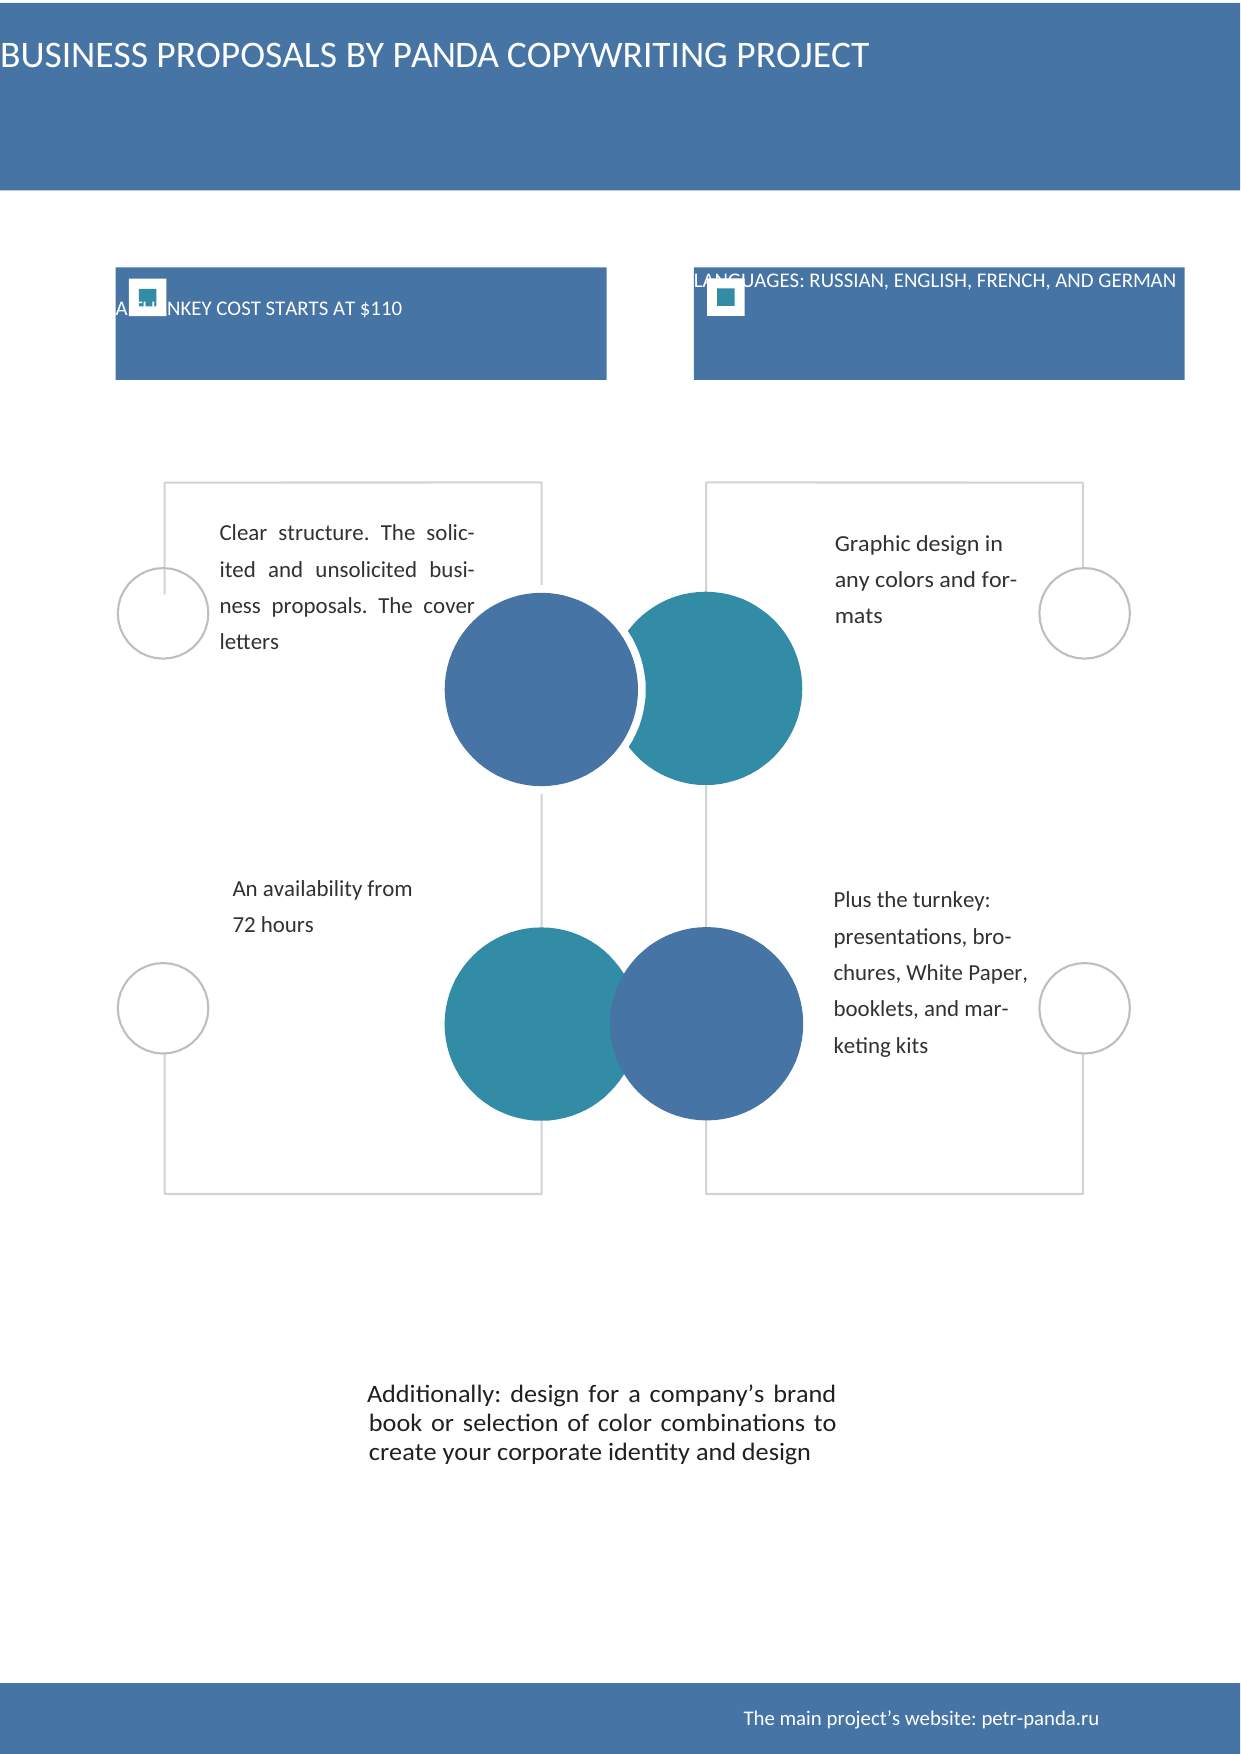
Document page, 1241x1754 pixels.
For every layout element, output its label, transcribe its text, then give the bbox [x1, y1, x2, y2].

text presentations, bro- chures, White Paper, booklets, and mar- keting kits [833, 922, 1064, 1059]
text Additionally: design for a company’s brand book or selection of color combinations to create your corporate identity and design [367, 1379, 837, 1466]
text Graphic design in any colors and for- mats [834, 529, 1036, 629]
text Clear structure. The solic- ited and unsolicited busi- ness proposals. The cover letters [219, 518, 475, 655]
text An availability from 72 hours [232, 874, 432, 938]
text Plus the turnkey: [833, 885, 1240, 913]
